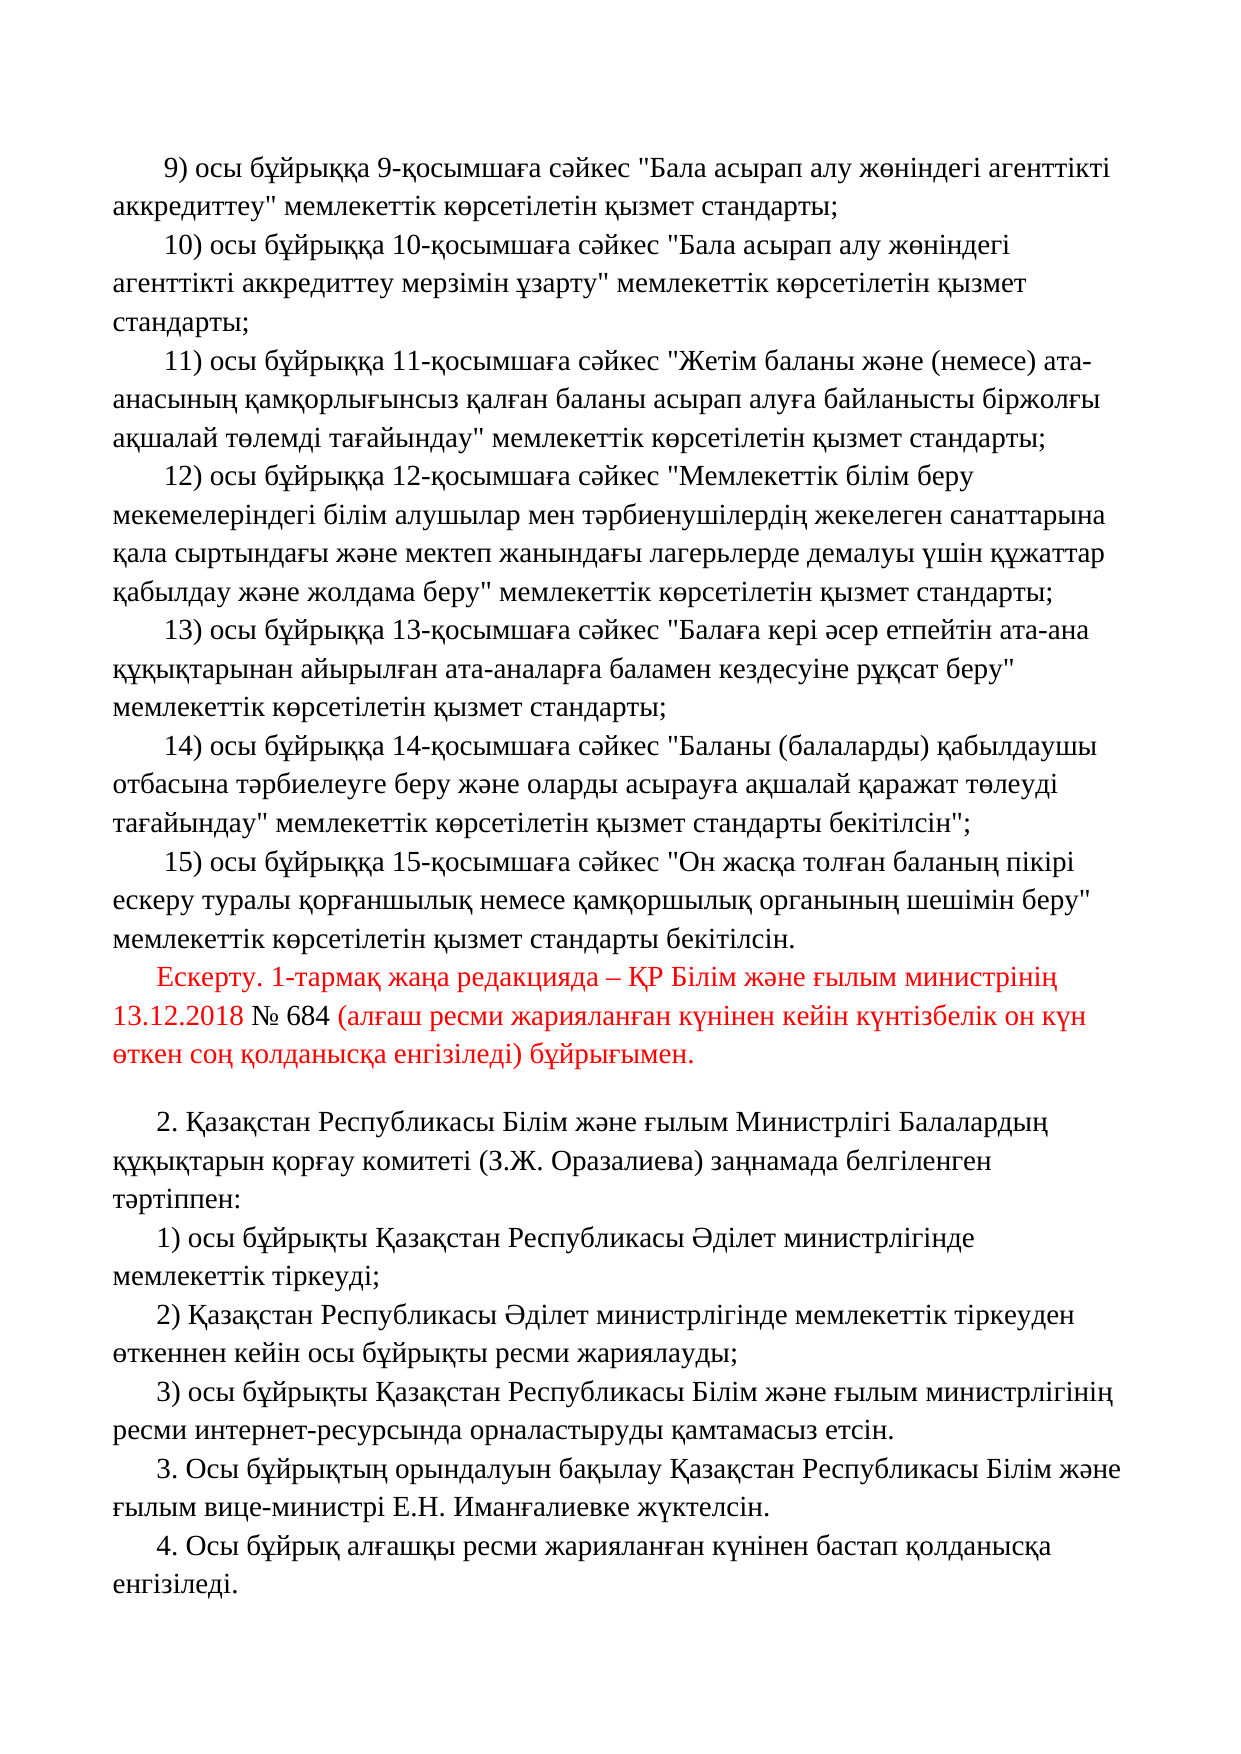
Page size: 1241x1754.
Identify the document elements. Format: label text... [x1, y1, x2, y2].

text 10) осы бұйрыққа 10-қосымшаға сәйкес "Бала асырап алу жөніндегі агенттікті аккредиттеу мерзімін ұзарту" мемлекеттік көрсетілетін қызмет стандарты; [112, 227, 1128, 338]
text 4. Осы бұйрық алғашқы ресми жарияланған күнінен бастап қолданысқа енгізіледі. [112, 1528, 1128, 1600]
text 3. Осы бұйрықтың орындалуын бақылау Қазақстан Республикасы Білім және ғылым вице-министрі Е.Н. Иманғалиевке жүктелсін. [112, 1451, 1128, 1523]
text 11) осы бұйрыққа 11-қосымшаға сәйкес "Жетім баланы және (немесе) ата-анасының қамқорлығынсыз қалған баланы асырап алуға байланысты біржолғы ақшалай төлемді тағайындау" мемлекеттік көрсетілетін қызмет стандарты; [112, 343, 1128, 453]
text 15) осы бұйрыққа 15-қосымшаға сәйкес "Он жасқа толған баланың пiкiрi ескеру туралы қорғаншылық немесе қамқоршылық органының шешімін беру" мемлекеттік көрсетілетін қызмет стандарты бекітілсін. [112, 844, 1128, 954]
text 2. Қазақстан Республикасы Білім және ғылым Министрлігі Балалардың құқықтарын қорғау комитеті (З.Ж. Оразалиева) заңнамада белгіленген тәртіппен: [112, 1104, 1128, 1215]
text 2) Қазақстан Республикасы Әділет министрлігінде мемлекеттік тіркеуден өткеннен кейін осы бұйрықты ресми жариялауды; [112, 1297, 1128, 1369]
text 3) осы бұйрықты Қазақстан Республикасы Білім және ғылым министрлігінің ресми интернет-ресурсында орналастыруды қамтамасыз етсін. [112, 1374, 1128, 1446]
text 9) осы бұйрыққа 9-қосымшаға сәйкес "Бала асырап алу жөніндегі агенттікті аккредиттеу" мемлекеттік көрсетілетін қызмет стандарты; [112, 150, 1128, 222]
text Ескерту. 1-тармақ жаңа редакцияда – ҚР Білім және ғылым министрінің 13.12.2018 № 684 (алғаш ресми жарияланған күнінен кейін күнтізбелік он күн өткен соң қолданысқа енгізіледі) бұйрығымен. [112, 959, 1128, 1100]
text 13) осы бұйрыққа 13-қосымшаға сәйкес "Балаға кері әсер етпейтін ата-ана құқықтарынан айырылған ата-аналарға баламен кездесуіне рұқсат беру" мемлекеттік көрсетілетін қызмет стандарты; [112, 612, 1128, 723]
text 12) осы бұйрыққа 12-қосымшаға сәйкес "Мемлекеттік білім беру мекемелеріндегі білім алушылар мен тәрбиенушілердің жекелеген санаттарына қала сыртындағы және мектеп жанындағы лагерьлерде демалуы үшін құжаттар қабылдау және жолдама беру" мемлекеттік көрсетілетін қызмет стандарты; [112, 458, 1128, 607]
text 14) осы бұйрыққа 14-қосымшаға сәйкес "Баланы (балаларды) қабылдаушы отбасына тәрбиелеуге беру және оларды асырауға ақшалай қаражат төлеуді тағайындау" мемлекеттік көрсетілетін қызмет стандарты бекітілсін"; [112, 728, 1128, 839]
text 1) осы бұйрықты Қазақстан Республикасы Әділет министрлігінде мемлекеттік тіркеуді; [112, 1220, 1128, 1292]
